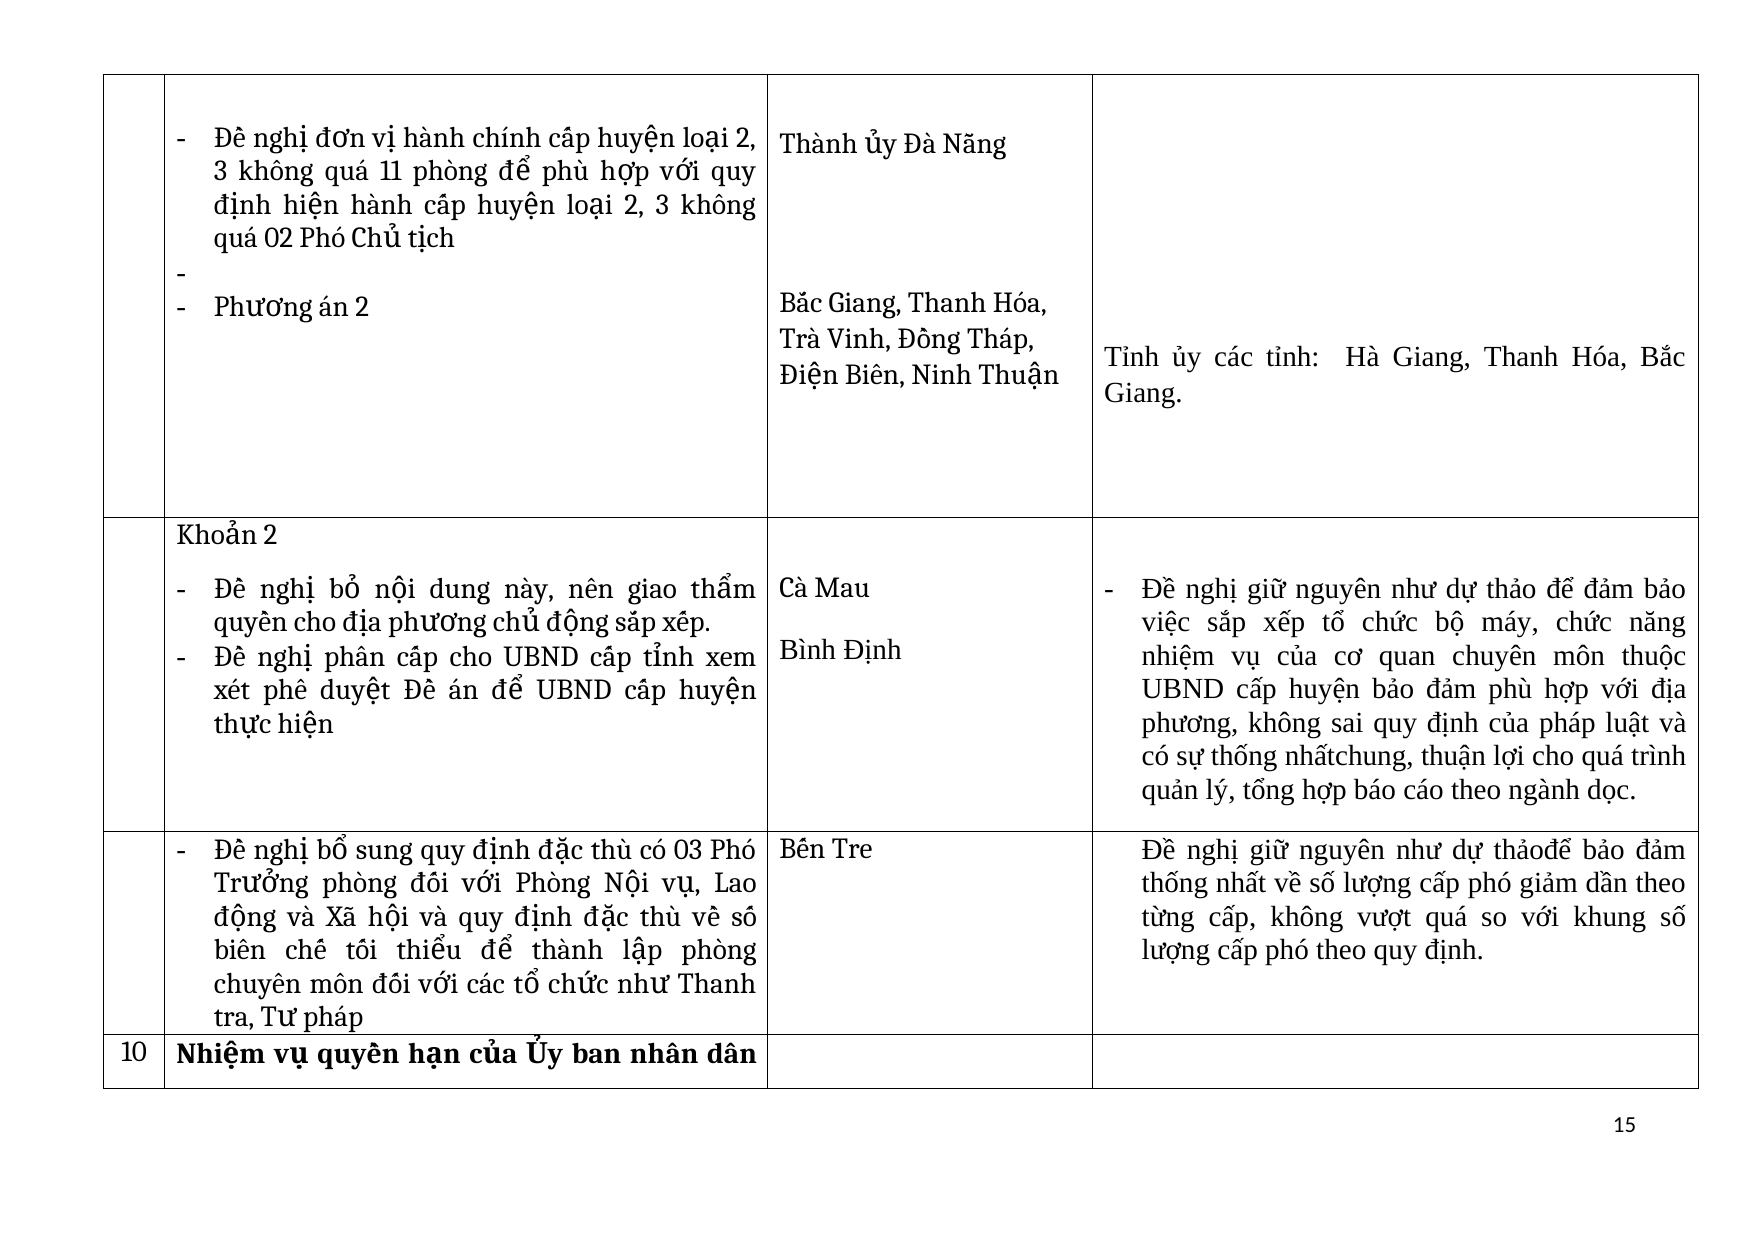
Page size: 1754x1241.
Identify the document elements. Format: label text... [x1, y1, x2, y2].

table_cell Đề nghị giữ nguyên như dự thảo để đảm bảo việc sắp xếp tổ chức bộ máy, chức năng nhiệm vụ của cơ quan chuyên môn thuộc UBND cấp huyện bảo đảm phù hợp với địa phương, không sai quy định của pháp luật và có sự thống nhấtchung, thuận lợi cho quá trình quản lý, tổng hợp báo cáo theo ngành dọc. [1093, 518, 1698, 831]
table_cell Cà Mau Bình Định [768, 518, 1092, 831]
table_cell [104, 832, 164, 1034]
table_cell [165, 75, 767, 517]
table_cell [768, 1035, 1092, 1088]
table_cell [1093, 1035, 1698, 1088]
table_cell Bến Tre [768, 832, 1092, 1034]
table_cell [768, 75, 1092, 517]
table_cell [165, 1035, 767, 1088]
table_cell 10 [104, 1035, 164, 1088]
table_cell [104, 518, 164, 831]
table_cell Đề nghị bổ sung quy định đặc thù có 03 Phó Trưởng phòng đối với Phòng Nội vụ, Lao động và Xã hội và quy định đặc thù về số biên chế tối thiểu để thành lập phòng chuyên môn đối với các tổ chức như Thanh tra, Tư pháp [165, 832, 767, 1034]
table_cell Khoản 2 Đề nghị bỏ nội dung này, nên giao thẩm quyền cho địa phương chủ động sắp xếp. Đề nghị phân cấp cho UBND cấp tỉnh xem xét phê duyệt Đề án để UBND cấp huyện thực hiện [165, 518, 767, 831]
table_cell [104, 75, 164, 517]
table_cell Đề nghị giữ nguyên như dự thảođể bảo đảm thống nhất về số lượng cấp phó giảm dần theo từng cấp, không vượt quá so với khung số lượng cấp phó theo quy định. [1093, 832, 1698, 1034]
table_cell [1093, 75, 1698, 517]
